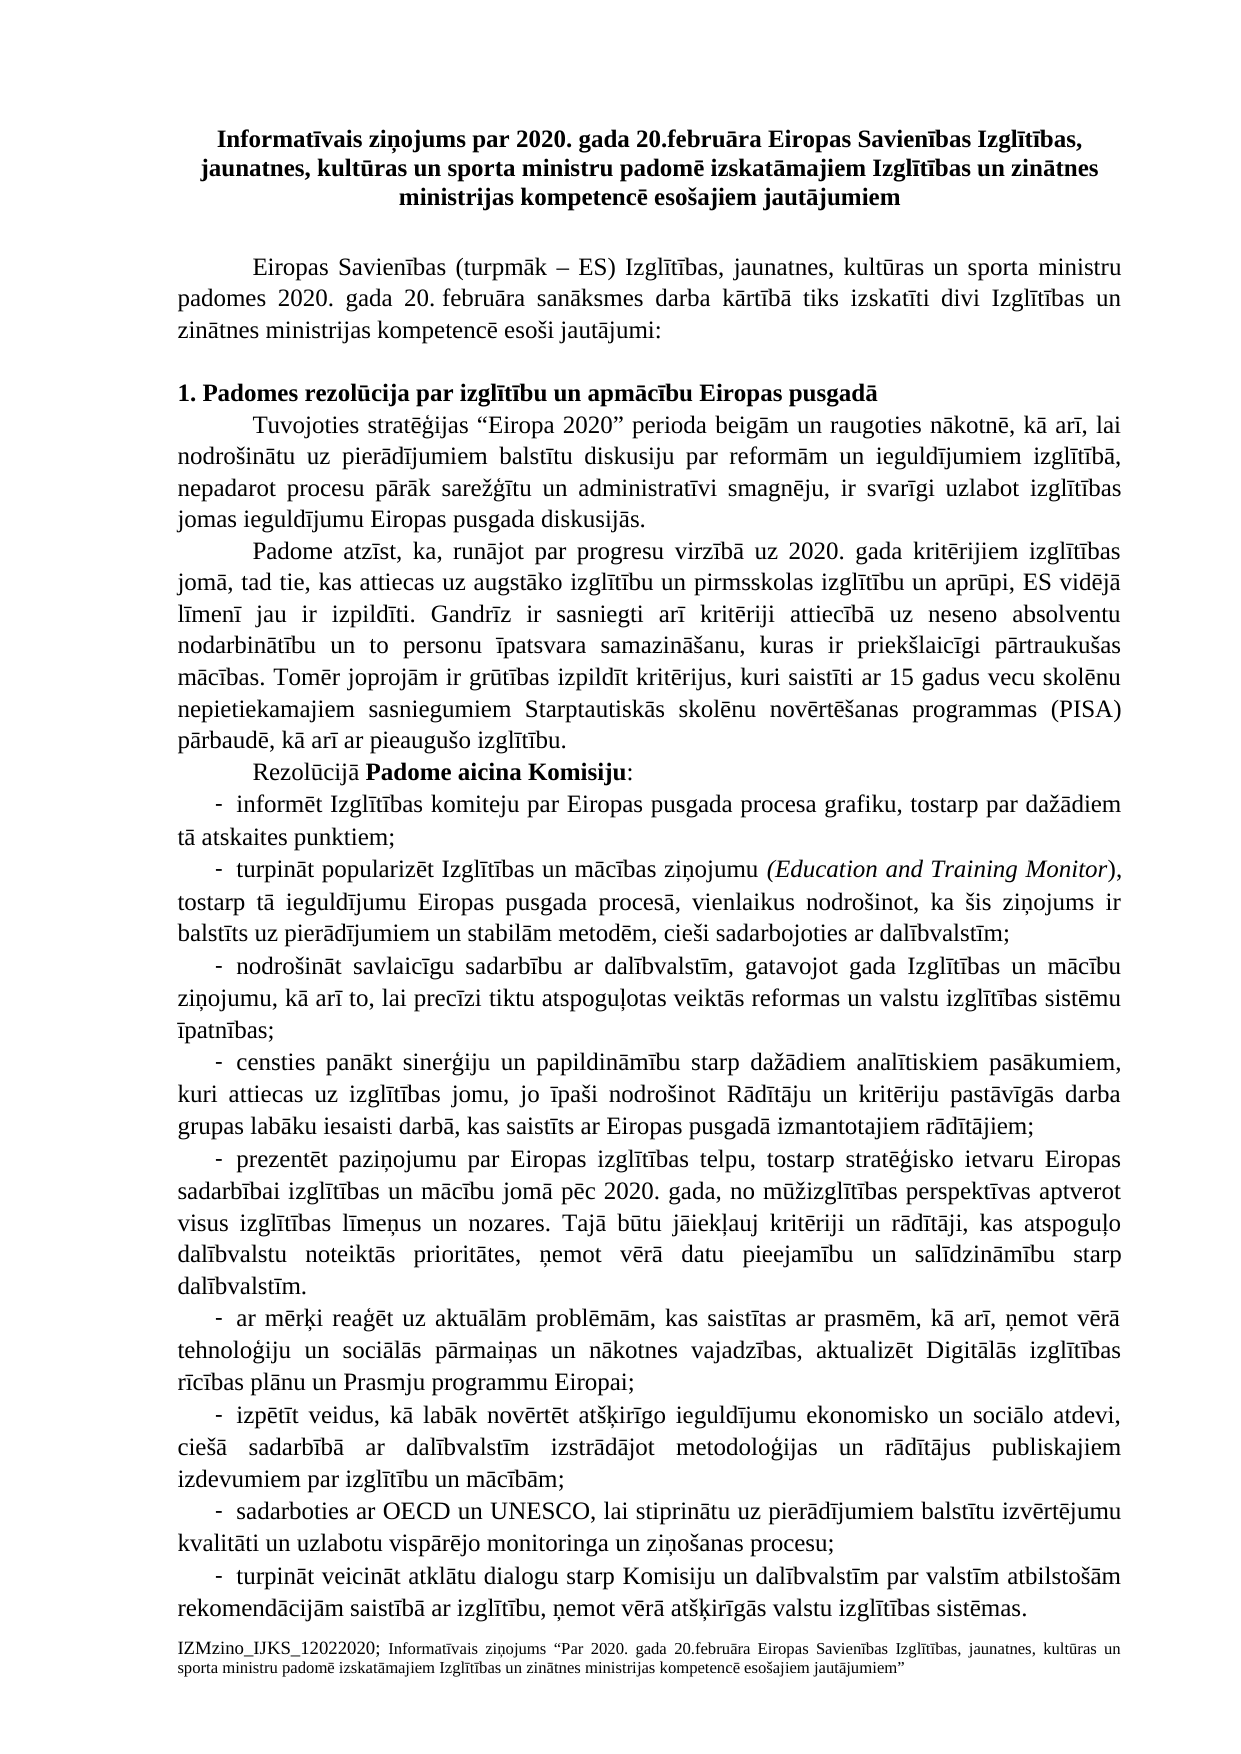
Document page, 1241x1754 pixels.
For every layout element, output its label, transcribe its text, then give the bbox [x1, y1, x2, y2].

text Informatīvais ziņojums par 2020. gada 20.februāra Eiropas Savienības Izglītības, jaunatnes, kultūras un sporta ministru padomē izskatāmajiem Izglītības un zinātnes ministrijas kompetencē esošajiem jautājumiem [177, 124, 1122, 211]
text Padome atzīst, ka, runājot par progresu virzībā uz 2020. gada kritērijiem izglītības jomā, tad tie, kas attiecas uz augstāko izglītību un pirmsskolas izglītību un aprūpi, ES vidējā līmenī jau ir izpildīti. Gandrīz ir sasniegti arī kritēriji attiecībā uz neseno absolventu nodarbinātību un to personu īpatsvara samazināšanu, kuras ir priekšlaicīgi pārtraukušas mācības. Tomēr joprojām ir grūtības izpildīt kritērijus, kuri saistīti ar 15 gadus vecu skolēnu nepietiekamajiem sasniegumiem Starptautiskās skolēnu novērtēšanas programmas (PISA) pārbaudē, kā arī ar pieaugušo izglītību. [177, 536, 1122, 754]
list sadarboties ar OECD un UNESCO, lai stiprinātu uz pierādījumiem balstītu izvērtējumu kvalitāti un uzlabotu vispārējo monitoringa un ziņošanas procesu; [177, 1495, 1122, 1557]
list ar mērķi reaģēt uz aktuālām problēmām, kas saistītas ar prasmēm, kā arī, ņemot vērā tehnoloģiju un sociālās pārmaiņas un nākotnes vajadzības, aktualizēt Digitālās izglītības rīcības plānu un Prasmju programmu Eiropai; [177, 1302, 1122, 1396]
list turpināt veicināt atklātu dialogu starp Komisiju un dalībvalstīm par valstīm atbilstošām rekomendācijām saistībā ar izglītību, ņemot vērā atšķirīgās valstu izglītības sistēmas. [177, 1560, 1122, 1622]
list turpināt popularizēt Izglītības un mācības ziņojumu (Education and Training Monitor), tostarp tā ieguldījumu Eiropas pusgada procesā, vienlaikus nodrošinot, ka šis ziņojums ir balstīts uz pierādījumiem un stabilām metodēm, cieši sadarbojoties ar dalībvalstīm; [177, 853, 1122, 947]
list prezentēt paziņojumu par Eiropas izglītības telpu, tostarp stratēģisko ietvaru Eiropas sadarbībai izglītības un mācību jomā pēc 2020. gada, no mūžizglītības perspektīvas aptverot visus izglītības līmeņus un nozares. Tajā būtu jāiekļauj kritēriji un rādītāji, kas atspoguļo dalībvalstu noteiktās prioritātes, ņemot vērā datu pieejamību un salīdzināmību starp dalībvalstīm. [177, 1143, 1122, 1299]
list censties panākt sinerģiju un papildināmību starp dažādiem analītiskiem pasākumiem, kuri attiecas uz izglītības jomu, jo īpaši nodrošinot Rādītāju un kritēriju pastāvīgās darba grupas labāku iesaisti darbā, kas saistīts ar Eiropas pusgadā izmantotajiem rādītājiem; [177, 1046, 1122, 1140]
list izpētīt veidus, kā labāk novērtēt atšķirīgo ieguldījumu ekonomisko un sociālo atdevi, ciešā sadarbībā ar dalībvalstīm izstrādājot metodoloģijas un rādītājus publiskajiem izdevumiem par izglītību un mācībām; [177, 1399, 1122, 1492]
list informēt Izglītības komiteju par Eiropas pusgada procesa grafiku, tostarp par dažādiem tā atskaites punktiem; [177, 788, 1122, 851]
text Rezolūcijā Padome aicina Komisiju: [177, 757, 1122, 786]
text 1. Padomes rezolūcija par izglītību un apmācību Eiropas pusgadā [177, 378, 1122, 407]
text Tuvojoties stratēģijas “Eiropa 2020” perioda beigām un raugoties nākotnē, kā arī, lai nodrošinātu uz pierādījumiem balstītu diskusiju par reformām un ieguldījumiem izglītībā, nepadarot procesu pārāk sarežģītu un administratīvi smagnēju, ir svarīgi uzlabot izglītības jomas ieguldījumu Eiropas pusgada diskusijās. [177, 410, 1122, 533]
text Eiropas Savienības (turpmāk – ES) Izglītības, jaunatnes, kultūras un sporta ministru padomes 2020. gada 20. februāra sanāksmes darba kārtībā tiks izskatīti divi Izglītības un zinātnes ministrijas kompetencē esoši jautājumi: [177, 252, 1122, 344]
list nodrošināt savlaicīgu sadarbību ar dalībvalstīm, gatavojot gada Izglītības un mācību ziņojumu, kā arī to, lai precīzi tiktu atspoguļotas veiktās reformas un valstu izglītības sistēmu īpatnības; [177, 950, 1122, 1043]
